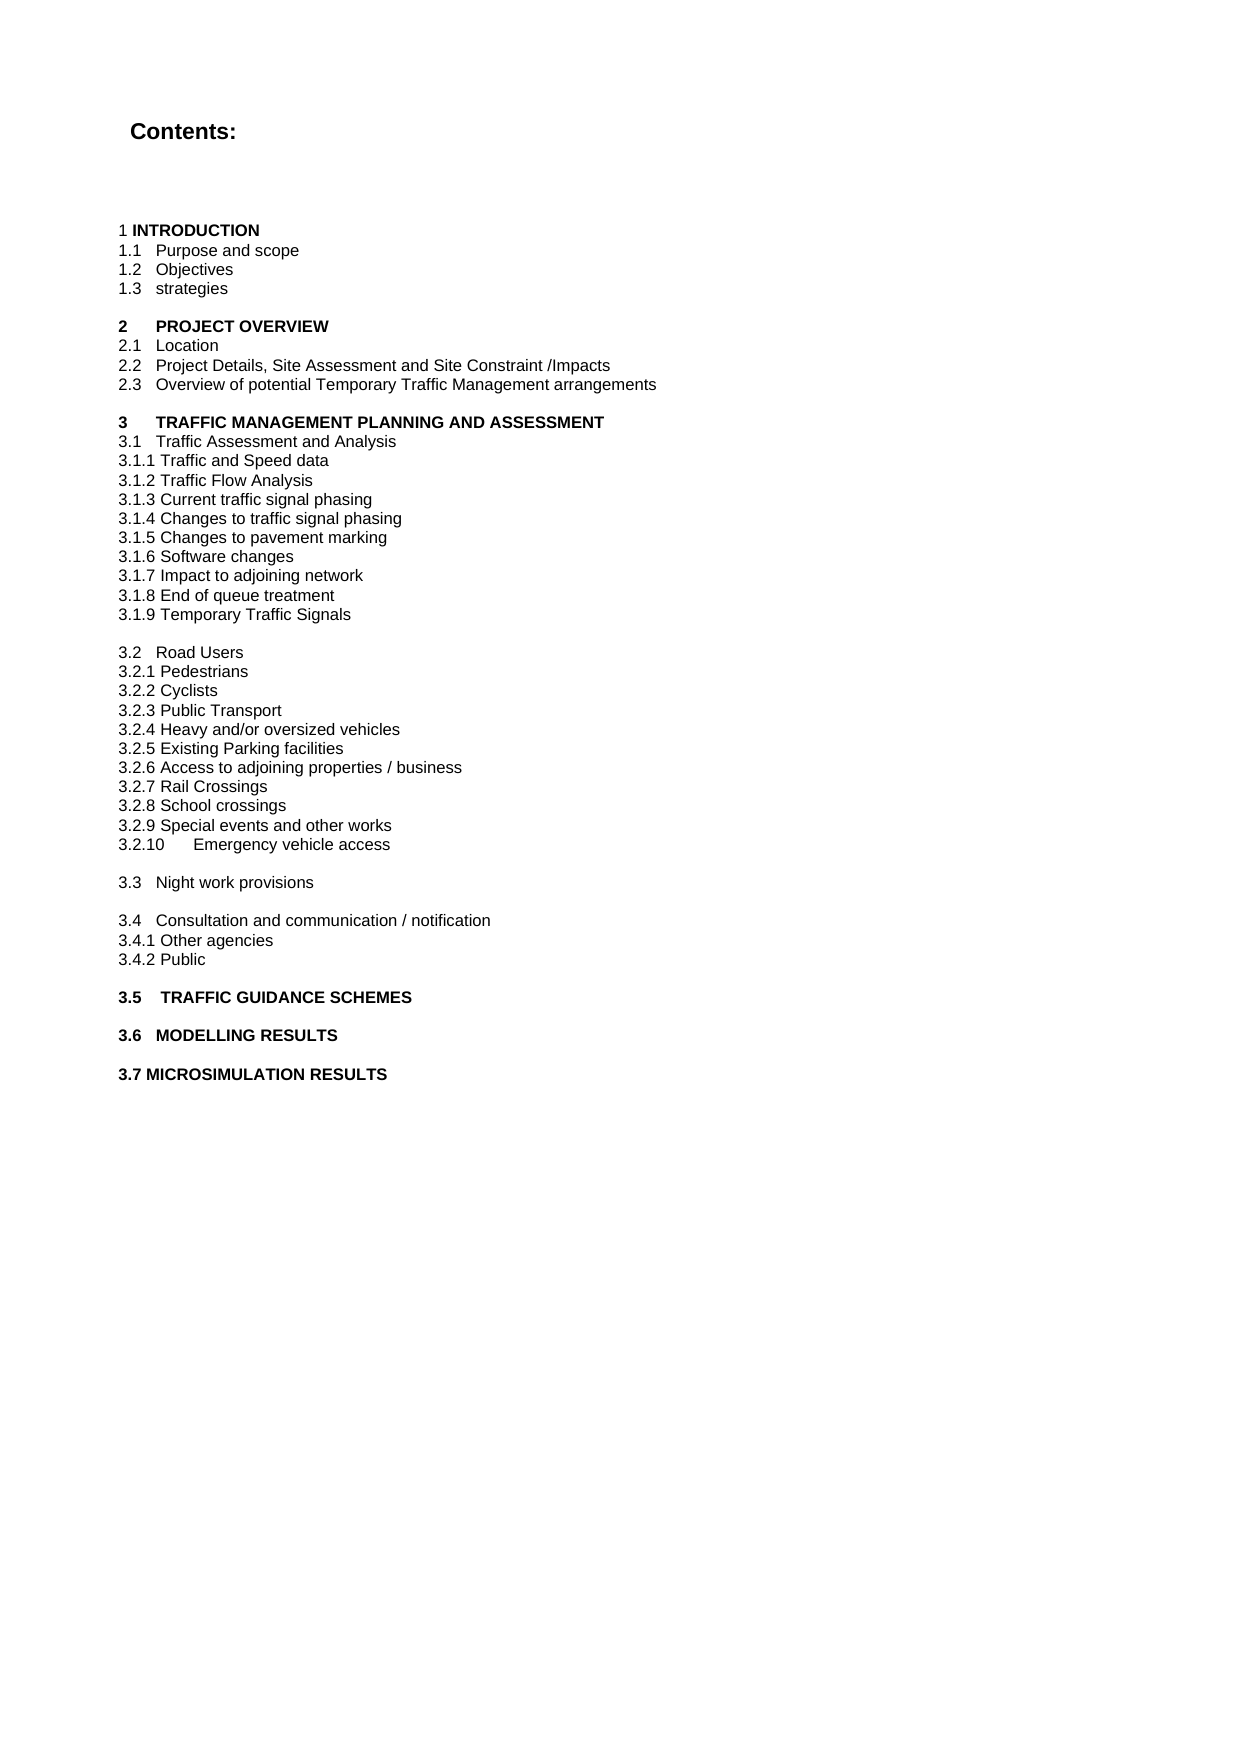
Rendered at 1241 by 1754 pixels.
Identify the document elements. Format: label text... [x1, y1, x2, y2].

text 3.7 MICROSIMULATION RESULTS [118, 1064, 1122, 1084]
list Heavy and/or oversized vehicles [118, 719, 1122, 739]
list Cyclists [118, 681, 1122, 700]
list Traffic and Speed data [118, 451, 1122, 470]
list Impact to adjoining network [118, 566, 1122, 585]
list Overview of potential Temporary Traffic Management arrangements [118, 374, 1122, 394]
list Other agencies [118, 930, 1122, 949]
list Changes to pavement marking [118, 528, 1122, 547]
list Changes to traffic signal phasing [118, 509, 1122, 528]
list Road Users [118, 643, 1122, 662]
list End of queue treatment [118, 585, 1122, 604]
list Existing Parking facilities [118, 739, 1122, 758]
list Rail Crossings [118, 777, 1122, 796]
list Pedestrians [118, 662, 1122, 681]
list Traffic Assessment and Analysis [118, 432, 1122, 451]
list Special events and other works [118, 815, 1122, 834]
list Objectives [118, 259, 1122, 279]
list Access to adjoining properties / business [118, 758, 1122, 777]
list MODELLING RESULTS [118, 1026, 1122, 1045]
list strategies [118, 279, 1122, 298]
list Purpose and scope [118, 240, 1122, 259]
list Night work provisions [118, 873, 1122, 892]
text Contents: [118, 118, 1122, 144]
list TRAFFIC GUIDANCE SCHEMES [118, 988, 1122, 1007]
list School crossings [118, 796, 1122, 815]
list Project Details, Site Assessment and Site Constraint /Impacts [118, 355, 1122, 374]
list Temporary Traffic Signals [118, 604, 1122, 624]
list Traffic Flow Analysis [118, 470, 1122, 489]
text 1 INTRODUCTION [118, 221, 1122, 240]
list Public Transport [118, 700, 1122, 719]
list Location [118, 336, 1122, 355]
list Consultation and communication / notification [118, 911, 1122, 930]
list Current traffic signal phasing [118, 489, 1122, 509]
list Public [118, 949, 1122, 969]
list Software changes [118, 547, 1122, 566]
list Emergency vehicle access [118, 834, 1122, 854]
list PROJECT OVERVIEW [118, 317, 1122, 336]
list TRAFFIC MANAGEMENT PLANNING AND ASSESSMENT [118, 413, 1122, 432]
